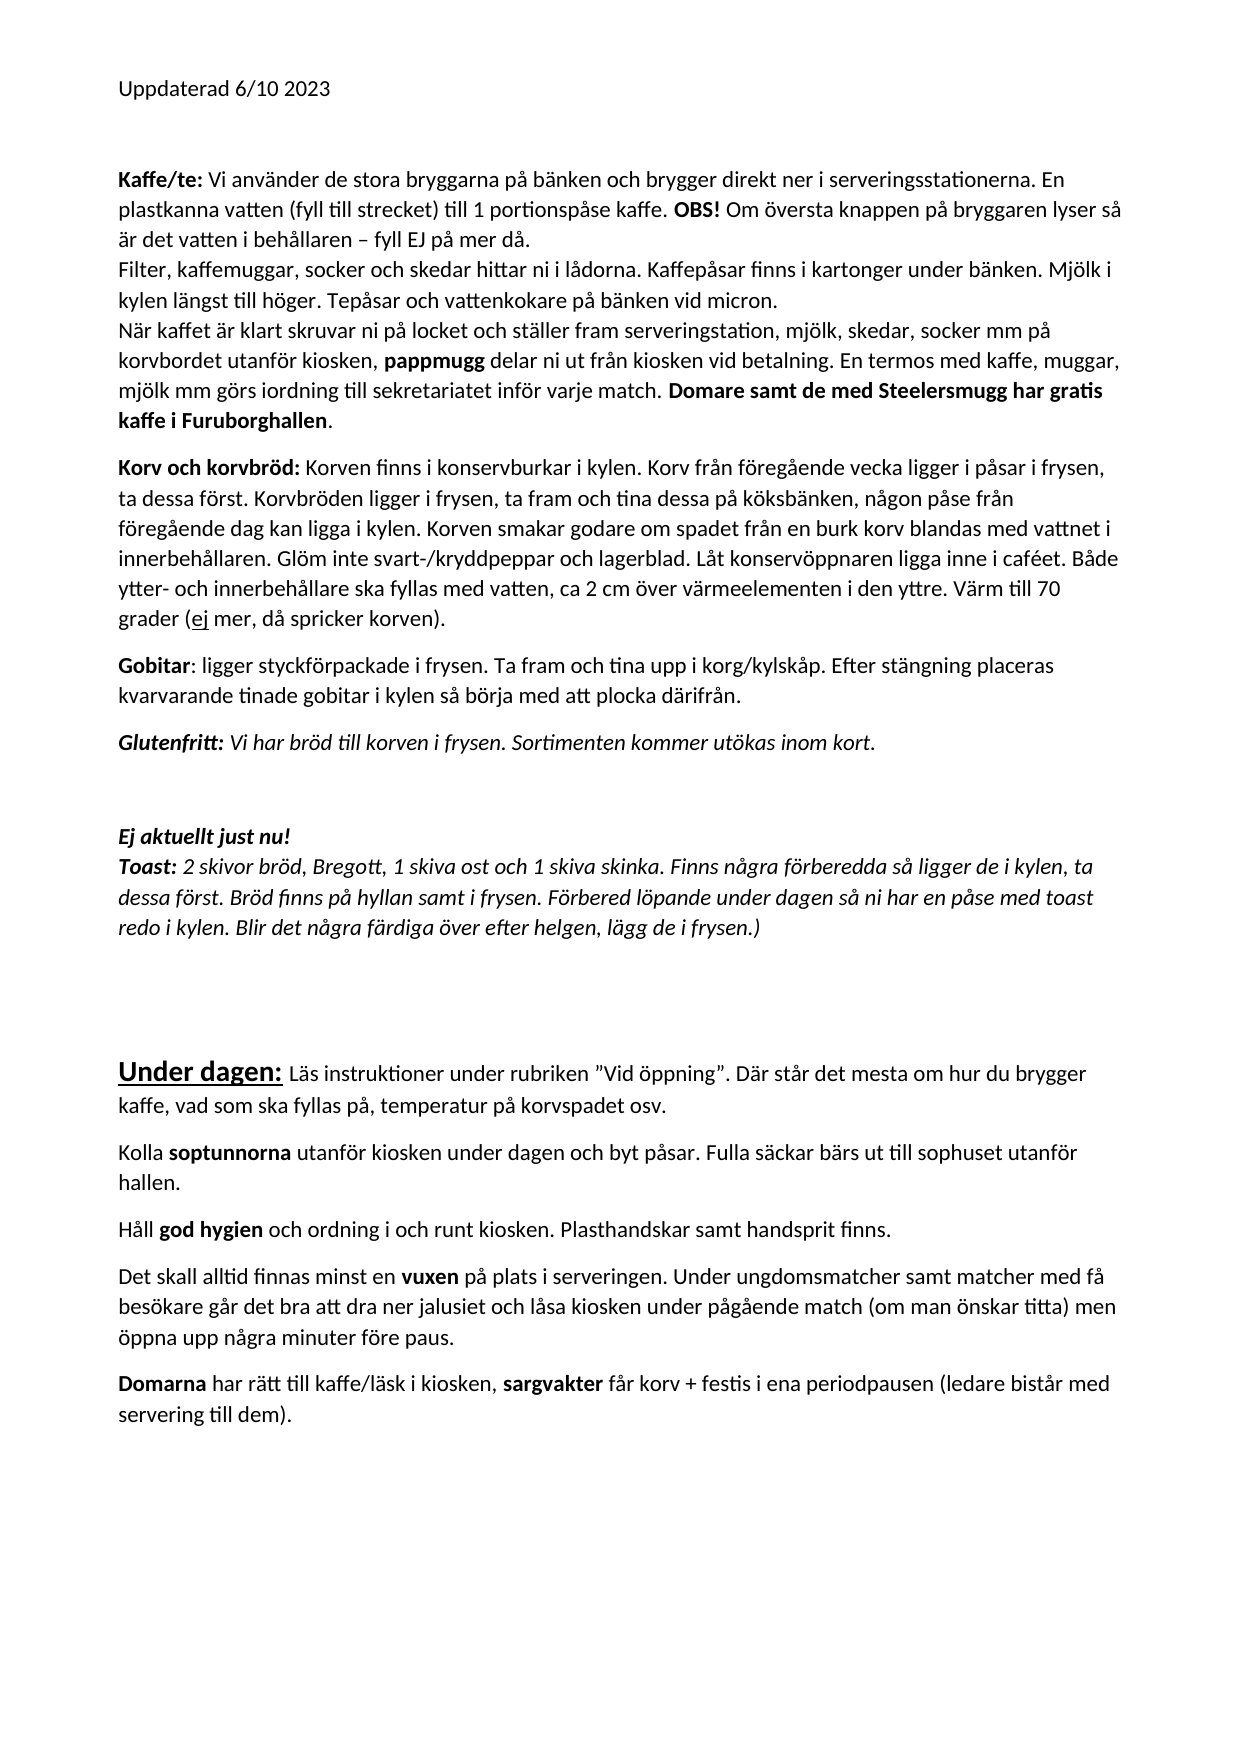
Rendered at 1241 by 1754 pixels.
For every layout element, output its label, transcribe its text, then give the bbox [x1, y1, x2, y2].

text Under dagen: Läs instruktioner under rubriken ”Vid öppning”. Där står det mesta om hur du brygger kaffe, vad som ska fyllas på, temperatur på korvspadet osv. [118, 1053, 1122, 1119]
text Kaffe/te: Vi använder de stora bryggarna på bänken och brygger direkt ner i serveringsstationerna. En plastkanna vatten (fyll till strecket) till 1 portionspåse kaffe. OBS! Om översta knappen på bryggaren lyser så är det vatten i behållaren – fyll EJ på mer då. Filter, kaffemuggar, socker och skedar hittar ni i lådorna. Kaffepåsar finns i kartonger under bänken. Mjölk i kylen längst till höger. Tepåsar och vattenkokare på bänken vid micron. När kaffet är klart skruvar ni på locket och ställer fram serveringstation, mjölk, skedar, socker mm på korvbordet utanför kiosken, pappmugg delar ni ut från kiosken vid betalning. En termos med kaffe, muggar, mjölk mm görs iordning till sekretariatet inför varje match. Domare samt de med Steelersmugg har gratis kaffe i Furuborghallen. [118, 165, 1122, 435]
text Ej aktuellt just nu! Toast: 2 skivor bröd, Bregott, 1 skiva ost och 1 skiva skinka. Finns några förberedda så ligger de i kylen, ta dessa först. Bröd finns på hyllan samt i frysen. Förbered löpande under dagen så ni har en påse med toast redo i kylen. Blir det några färdiga över efter helgen, lägg de i frysen.) [118, 822, 1122, 941]
text Kolla soptunnorna utanför kiosken under dagen och byt påsar. Fulla säckar bärs ut till sophuset utanför hallen. [118, 1138, 1122, 1196]
text Håll god hygien och ordning i och runt kiosken. Plasthandskar samt handsprit finns. [118, 1215, 1122, 1243]
text Korv och korvbröd: Korven finns i konservburkar i kylen. Korv från föregående vecka ligger i påsar i frysen, ta dessa först. Korvbröden ligger i frysen, ta fram och tina dessa på köksbänken, någon påse från föregående dag kan ligga i kylen. Korven smakar godare om spadet från en burk korv blandas med vattnet i innerbehållaren. Glöm inte svart-/kryddpeppar och lagerblad. Låt konservöppnaren ligga inne i caféet. Både ytter- och innerbehållare ska fyllas med vatten, ca 2 cm över värmeelementen i den yttre. Värm till 70 grader (ej mer, då spricker korven). [118, 453, 1122, 633]
text Glutenfritt: Vi har bröd till korven i frysen. Sortimenten kommer utökas inom kort. [118, 728, 1122, 757]
text Domarna har rätt till kaffe/läsk i kiosken, sargvakter får korv + festis i ena periodpausen (ledare bistår med servering till dem). [118, 1369, 1122, 1428]
text Gobitar: ligger styckförpackade i frysen. Ta fram och tina upp i korg/kylskåp. Efter stängning placeras kvarvarande tinade gobitar i kylen så börja med att plocka därifrån. [118, 651, 1122, 710]
text Det skall alltid finnas minst en vuxen på plats i serveringen. Under ungdomsmatcher samt matcher med få besökare går det bra att dra ner jalusiet och låsa kiosken under pågående match (om man önskar titta) men öppna upp några minuter före paus. [118, 1262, 1122, 1351]
